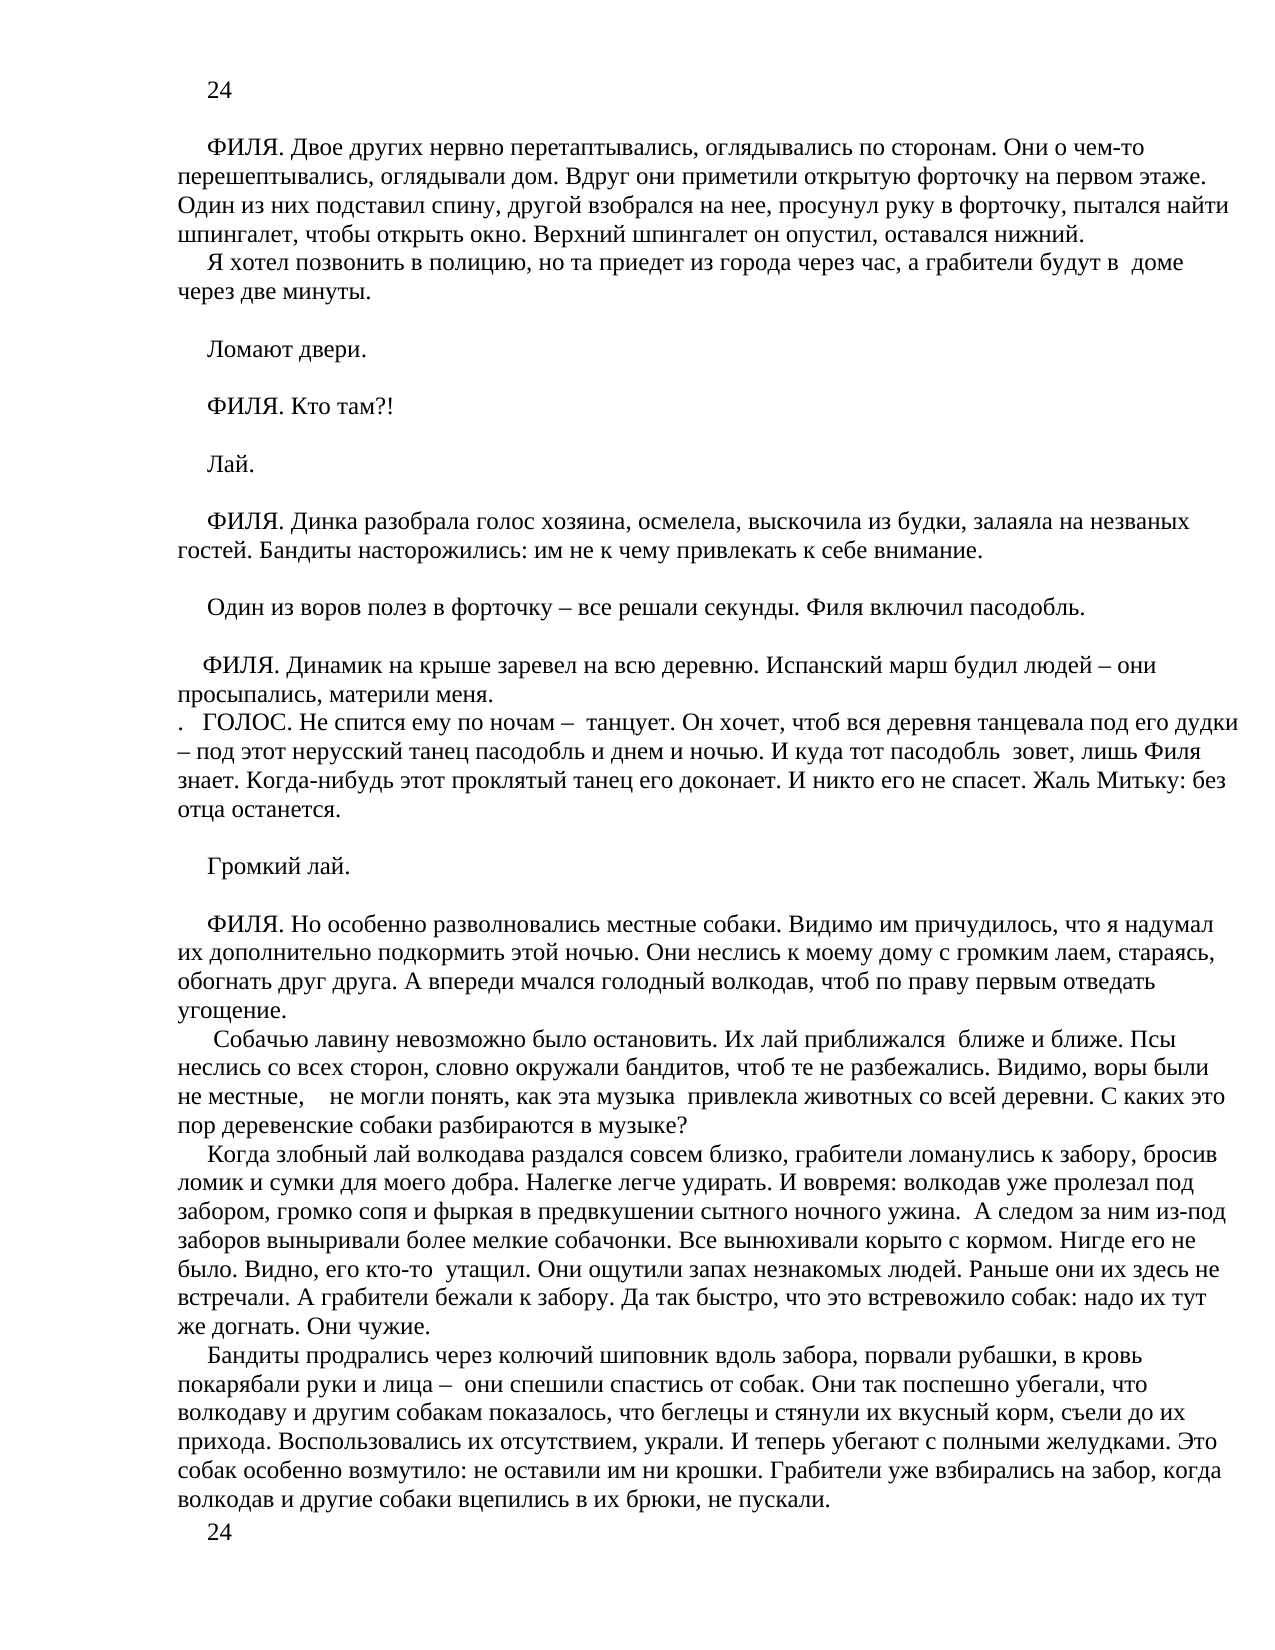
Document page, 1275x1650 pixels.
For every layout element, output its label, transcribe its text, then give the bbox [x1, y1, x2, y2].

text . ГОЛОС. Не спится ему по ночам – танцует. Он хочет, чтоб вся деревня танцевала под его дудки – под этот нерусский танец пасодобль и днем и ночью. И куда тот пасодобль зовет, лишь Филя знает. Когда-нибудь этот проклятый танец его доконает. И никто его не спасет. Жаль Митьку: без отца останется. [177, 707, 1239, 822]
text Ломают двери. [177, 334, 1239, 362]
text ФИЛЯ. Но особенно разволновались местные собаки. Видимо им причудилось, что я надумал их дополнительно подкормить этой ночью. Они неслись к моему дому с громким лаем, стараясь, обогнать друг друга. А впереди мчался голодный волкодав, чтоб по праву первым отведать угощение. [177, 909, 1239, 1024]
text ФИЛЯ. Двое других нервно перетаптывались, оглядывались по сторонам. Они о чем-то перешептывались, оглядывали дом. Вдруг они приметили открытую форточку на первом этаже. Один из них подставил спину, другой взобрался на нее, просунул руку в форточку, пытался найти шпингалет, чтобы открыть окно. Верхний шпингалет он опустил, оставался нижний. [177, 132, 1239, 247]
text Я хотел позвонить в полицию, но та приедет из города через час, а грабители будут в доме через две минуты. [177, 247, 1239, 305]
text Собачью лавину невозможно было остановить. Их лай приближался ближе и ближе. Псы неслись со всех сторон, словно окружали бандитов, чтоб те не разбежались. Видимо, воры были не местные, не могли понять, как эта музыка привлекла животных со всей деревни. С каких это пор деревенские собаки разбираются в музыке? [177, 1024, 1239, 1139]
text Когда злобный лай волкодава раздался совсем близко, грабители ломанулись к забору, бросив ломик и сумки для моего добра. Налегке легче удирать. И вовремя: волкодав уже пролезал под забором, громко сопя и фыркая в предвкушении сытного ночного ужина. А следом за ним из-под заборов выныривали более мелкие собачонки. Все вынюхивали корыто с кормом. Нигде его не было. Видно, его кто-то утащил. Они ощутили запах незнакомых людей. Раньше они их здесь не встречали. А грабители бежали к забору. Да так быстро, что это встревожило собак: надо их тут же догнать. Они чужие. [177, 1139, 1239, 1340]
text Один из воров полез в форточку – все решали секунды. Филя включил пасодобль. [177, 592, 1239, 621]
text ФИЛЯ. Кто там?! [177, 391, 1239, 420]
text ФИЛЯ. Динамик на крыше заревел на всю деревню. Испанский марш будил людей – они просыпались, материли меня. [177, 650, 1239, 707]
text Лай. [177, 449, 1239, 477]
text Бандиты продрались через колючий шиповник вдоль забора, порвали рубашки, в кровь покарябали руки и лица – они спешили спастись от собак. Они так поспешно убегали, что волкодаву и другим собакам показалось, что беглецы и стянули их вкусный корм, съели до их прихода. Воспользовались их отсутствием, украли. И теперь убегают с полными желудками. Это собак особенно возмутило: не оставили им ни крошки. Грабители уже взбирались на забор, когда волкодав и другие собаки вцепились в их брюки, не пускали. [177, 1340, 1239, 1512]
text ФИЛЯ. Динка разобрала голос хозяина, осмелела, выскочила из будки, залаяла на незваных гостей. Бандиты насторожились: им не к чему привлекать к себе внимание. [177, 506, 1239, 564]
text Громкий лай. [177, 851, 1239, 880]
